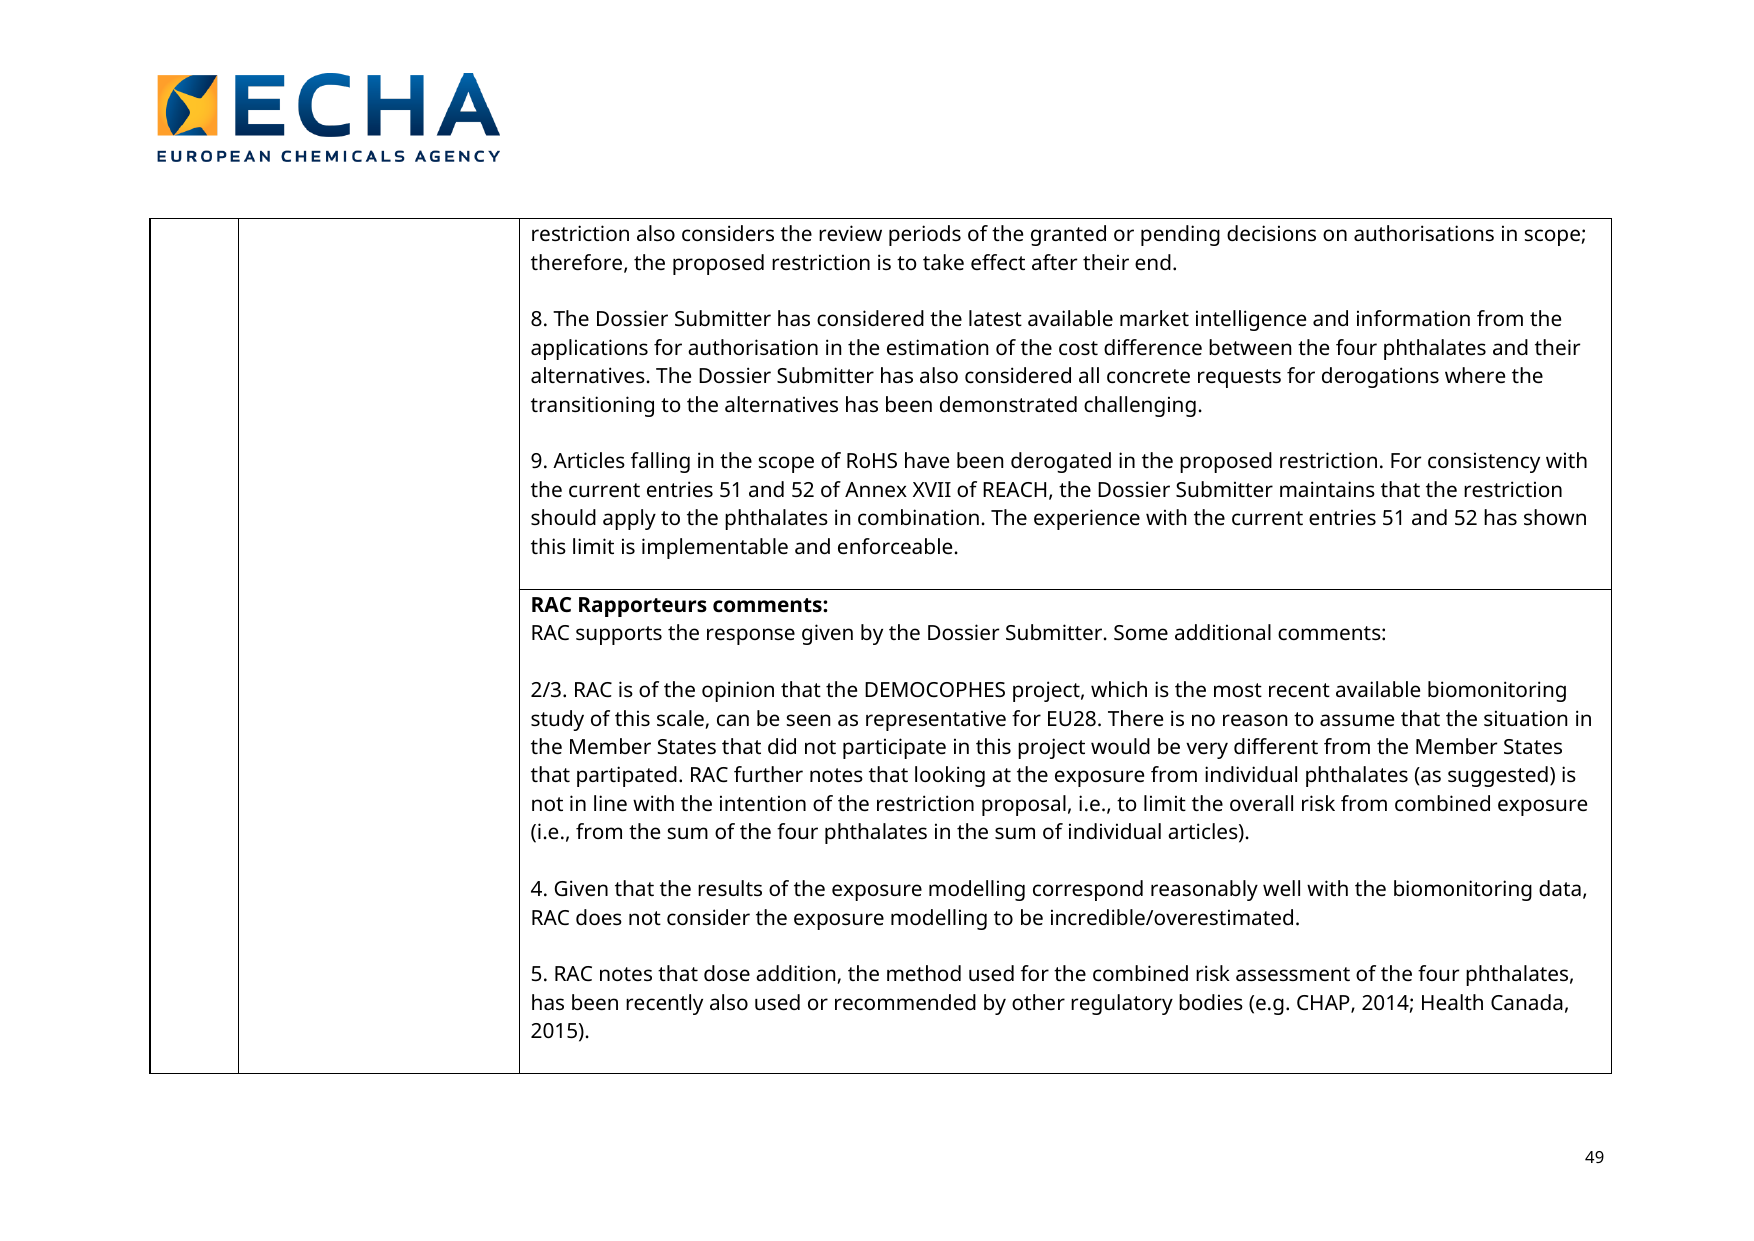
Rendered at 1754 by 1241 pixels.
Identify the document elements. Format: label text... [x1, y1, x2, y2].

picture [157, 73, 500, 162]
